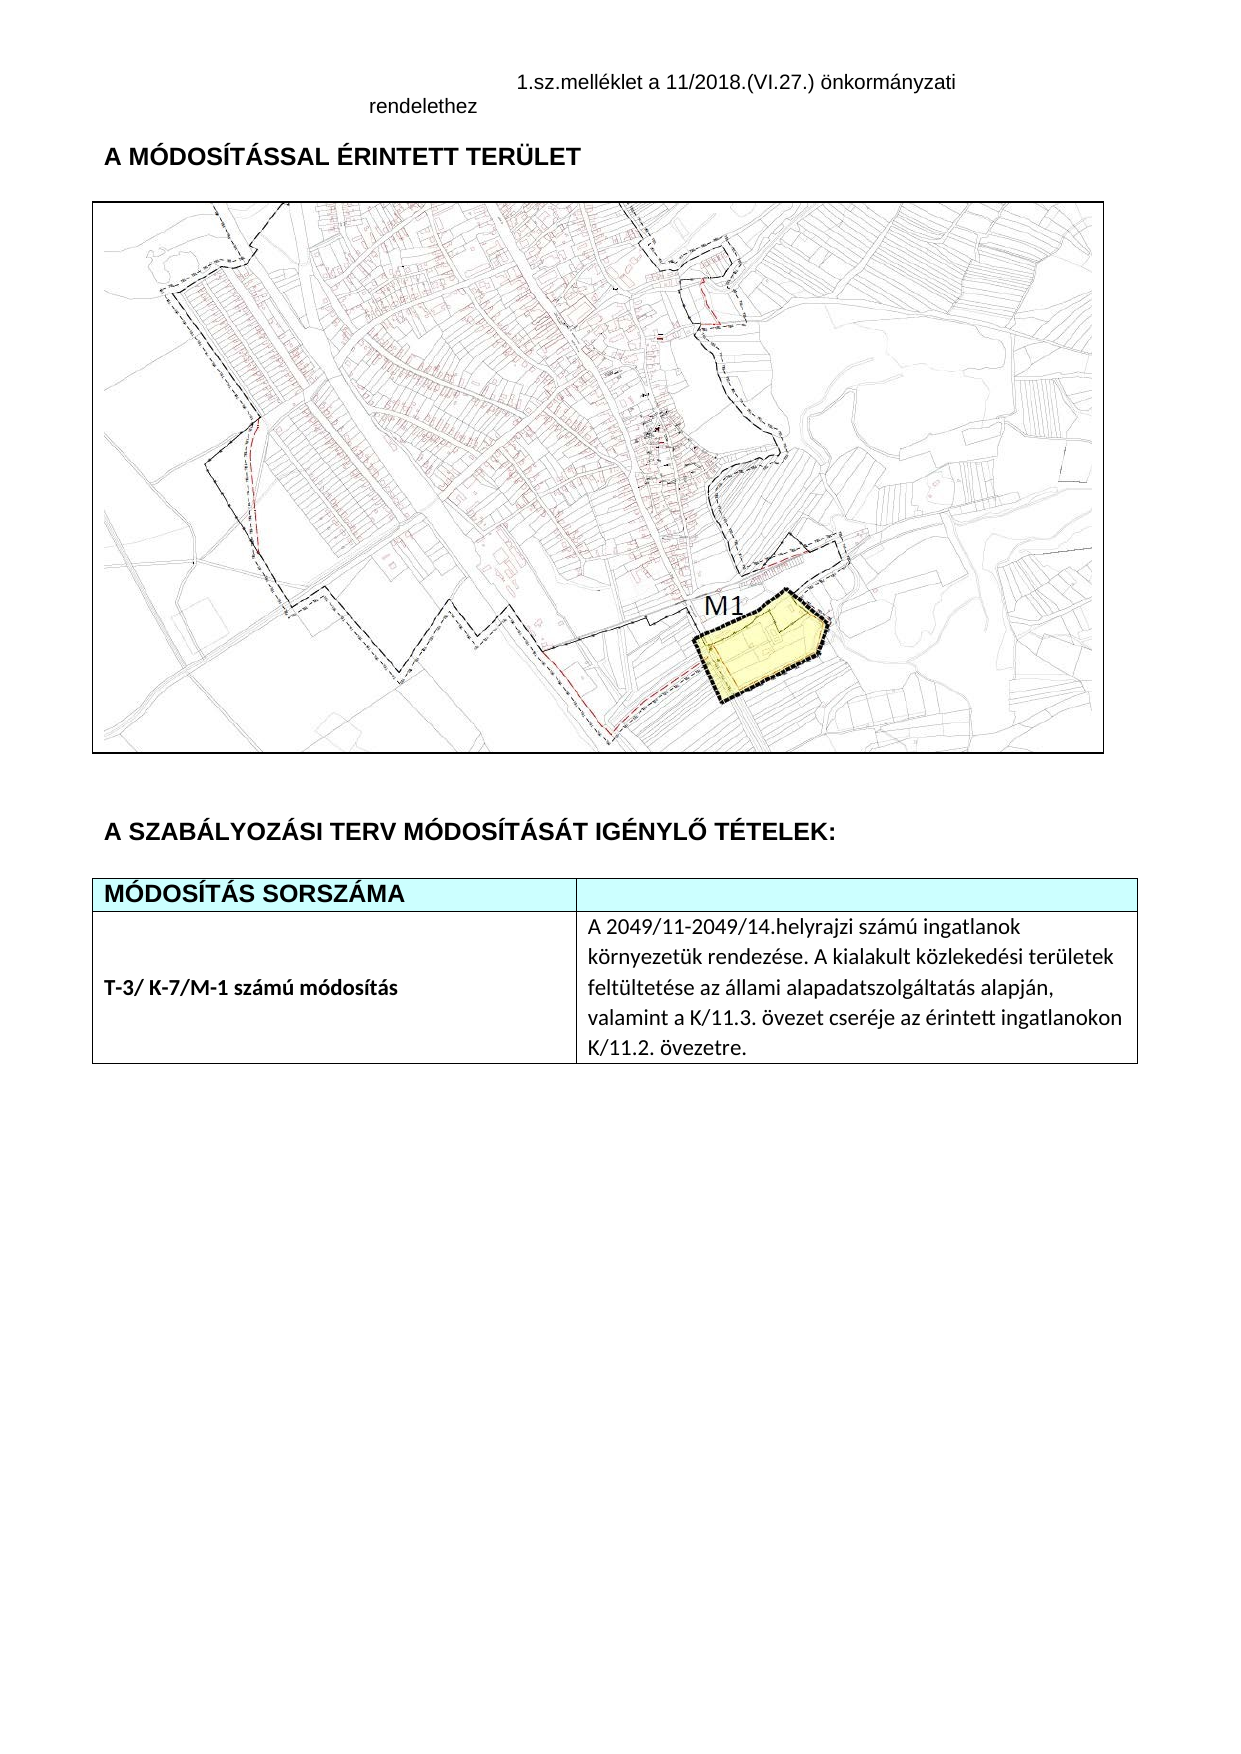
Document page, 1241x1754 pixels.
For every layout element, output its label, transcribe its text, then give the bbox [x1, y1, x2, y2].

table_cell T-3/ K-7/M-1 számú módosítás [93, 912, 576, 1063]
table_header MÓDOSÍTÁS SORSZÁMA [93, 879, 576, 911]
picture [104, 203, 1092, 752]
text A SZABÁLYOZÁSI TERV MÓDOSÍTÁSÁT IGÉNYLŐ TÉTELEK: [103, 817, 1099, 846]
table_header [577, 879, 1137, 911]
table_cell A 2049/11-2049/14.helyrajzi számú ingatlanok környezetük rendezése. A kialakult közlekedési területek feltültetése az állami alapadatszolgáltatás alapján, valamint a K/11.3. övezet cseréje az érintett ingatlanokon K/11.2. övezetre. [577, 912, 1137, 1063]
subtitle 1.sz.melléklet a 11/2018.(VI.27.) önkormányzati rendelethez [369, 69, 1019, 118]
